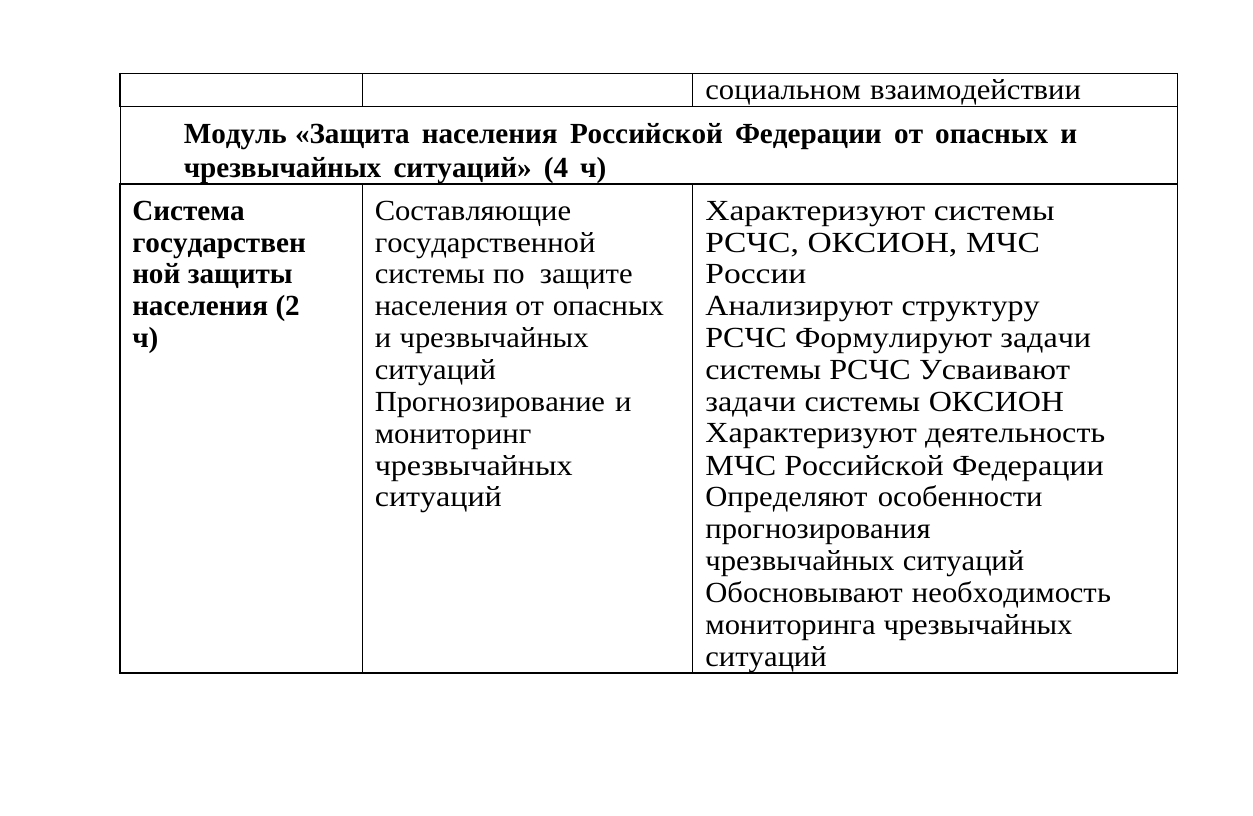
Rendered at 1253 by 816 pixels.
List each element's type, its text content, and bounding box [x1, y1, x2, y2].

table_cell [121, 74, 362, 106]
table_cell Система государственной защиты населения (2 ч) [121, 185, 362, 672]
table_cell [363, 74, 692, 106]
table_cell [693, 74, 1177, 106]
table_cell Характеризуют системы РСЧС, ОКСИОН, МЧС России Анализируют структуру РСЧС Формулируют задачи системы РСЧС Усваивают задачи системы ОКСИОН Характеризуют деятельность МЧС Российской Федерации Определяют особенности прогнозирования чрезвычайных ситуаций Обосновывают необходимость мониторинга чрезвычайных ситуаций [693, 185, 1177, 672]
table_cell Составляющие государственной системы по защите населения от опасных и чрезвычайных ситуаций Прогнозирование и мониторинг чрезвычайных ситуаций [363, 185, 692, 672]
table_cell Модуль «Защита населения Российской Федерации от опасных и чрезвычайных ситуаций» (4 ч) [121, 107, 1177, 183]
